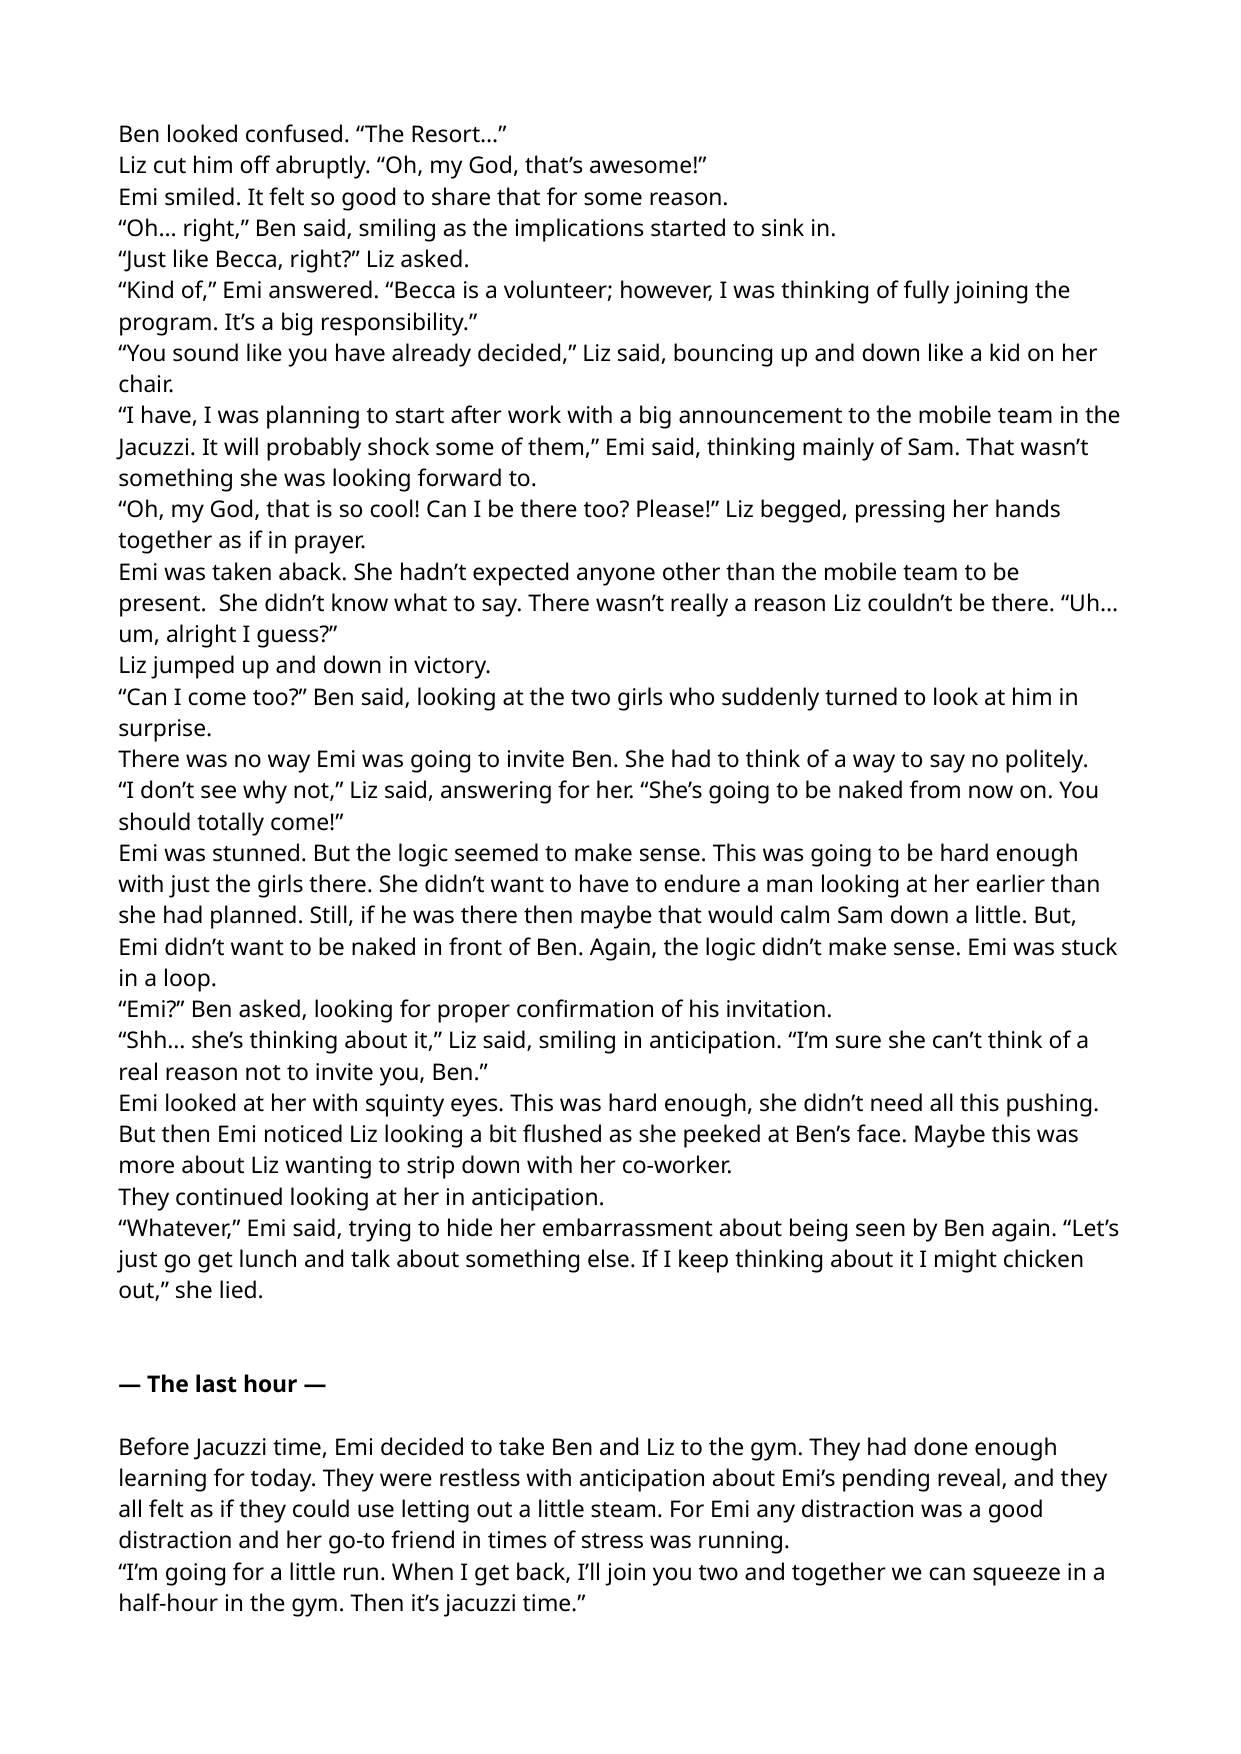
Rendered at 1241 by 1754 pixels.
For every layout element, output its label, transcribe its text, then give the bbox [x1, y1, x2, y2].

text “Oh… right,” Ben said, smiling as the implications started to sink in. [118, 212, 1122, 243]
text “Oh, my God, that is so cool! Can I be there too? Please!” Liz begged, pressing her hands together as if in prayer. [118, 493, 1122, 556]
text “I don’t see why not,” Liz said, answering for her. “She’s going to be naked from now on. You should totally come!” [118, 774, 1122, 837]
text Liz cut him off abruptly. “Oh, my God, that’s awesome!” [118, 149, 1122, 181]
text Emi smiled. It felt so good to share that for some reason. [118, 181, 1122, 212]
text Emi was taken aback. She hadn’t expected anyone other than the mobile team to be present. She didn’t know what to say. There wasn’t really a reason Liz couldn’t be there. “Uh… um, alright I guess?” [118, 556, 1122, 649]
text “Can I come too?” Ben said, looking at the two girls who suddenly turned to look at him in surprise. [118, 681, 1122, 743]
text “Kind of,” Emi answered. “Becca is a volunteer; however, I was thinking of fully joining the program. It’s a big responsibility.” [118, 274, 1122, 337]
text “Emi?” Ben asked, looking for proper confirmation of his invitation. [118, 993, 1122, 1024]
text There was no way Emi was going to invite Ben. She had to think of a way to say no politely. [118, 743, 1122, 774]
text “Just like Becca, right?” Liz asked. [118, 243, 1122, 274]
text “Whatever,” Emi said, trying to hide her embarrassment about being seen by Ben again. “Let’s just go get lunch and talk about something else. If I keep thinking about it I might chicken out,” she lied. [118, 1212, 1122, 1306]
text — The last hour — [118, 1368, 1122, 1399]
text They continued looking at her in anticipation. [118, 1181, 1122, 1212]
text “I have, I was planning to start after work with a big announcement to the mobile team in the Jacuzzi. It will probably shock some of them,” Emi said, thinking mainly of Sam. That wasn’t something she was looking forward to. [118, 399, 1122, 493]
text Liz jumped up and down in victory. [118, 649, 1122, 681]
text Before Jacuzzi time, Emi decided to take Ben and Liz to the gym. They had done enough learning for today. They were restless with anticipation about Emi’s pending reveal, and they all felt as if they could use letting out a little steam. For Emi any distraction was a good distraction and her go-to friend in times of stress was running. [118, 1431, 1122, 1556]
text Emi was stunned. But the logic seemed to make sense. This was going to be hard enough with just the girls there. She didn’t want to have to endure a man looking at her earlier than she had planned. Still, if he was there then maybe that would calm Sam down a little. But, Emi didn’t want to be naked in front of Ben. Again, the logic didn’t make sense. Emi was stuck in a loop. [118, 837, 1122, 993]
text Emi looked at her with squinty eyes. This was hard enough, she didn’t need all this pushing. But then Emi noticed Liz looking a bit flushed as she peeked at Ben’s face. Maybe this was more about Liz wanting to strip down with her co-worker. [118, 1087, 1122, 1181]
text “Shh… she’s thinking about it,” Liz said, smiling in anticipation. “I’m sure she can’t think of a real reason not to invite you, Ben.” [118, 1024, 1122, 1087]
text Ben looked confused. “The Resort…” [118, 118, 1122, 149]
text “You sound like you have already decided,” Liz said, bouncing up and down like a kid on her chair. [118, 337, 1122, 399]
text “I’m going for a little run. When I get back, I’ll join you two and together we can squeeze in a half-hour in the gym. Then it’s jacuzzi time.” [118, 1556, 1122, 1618]
